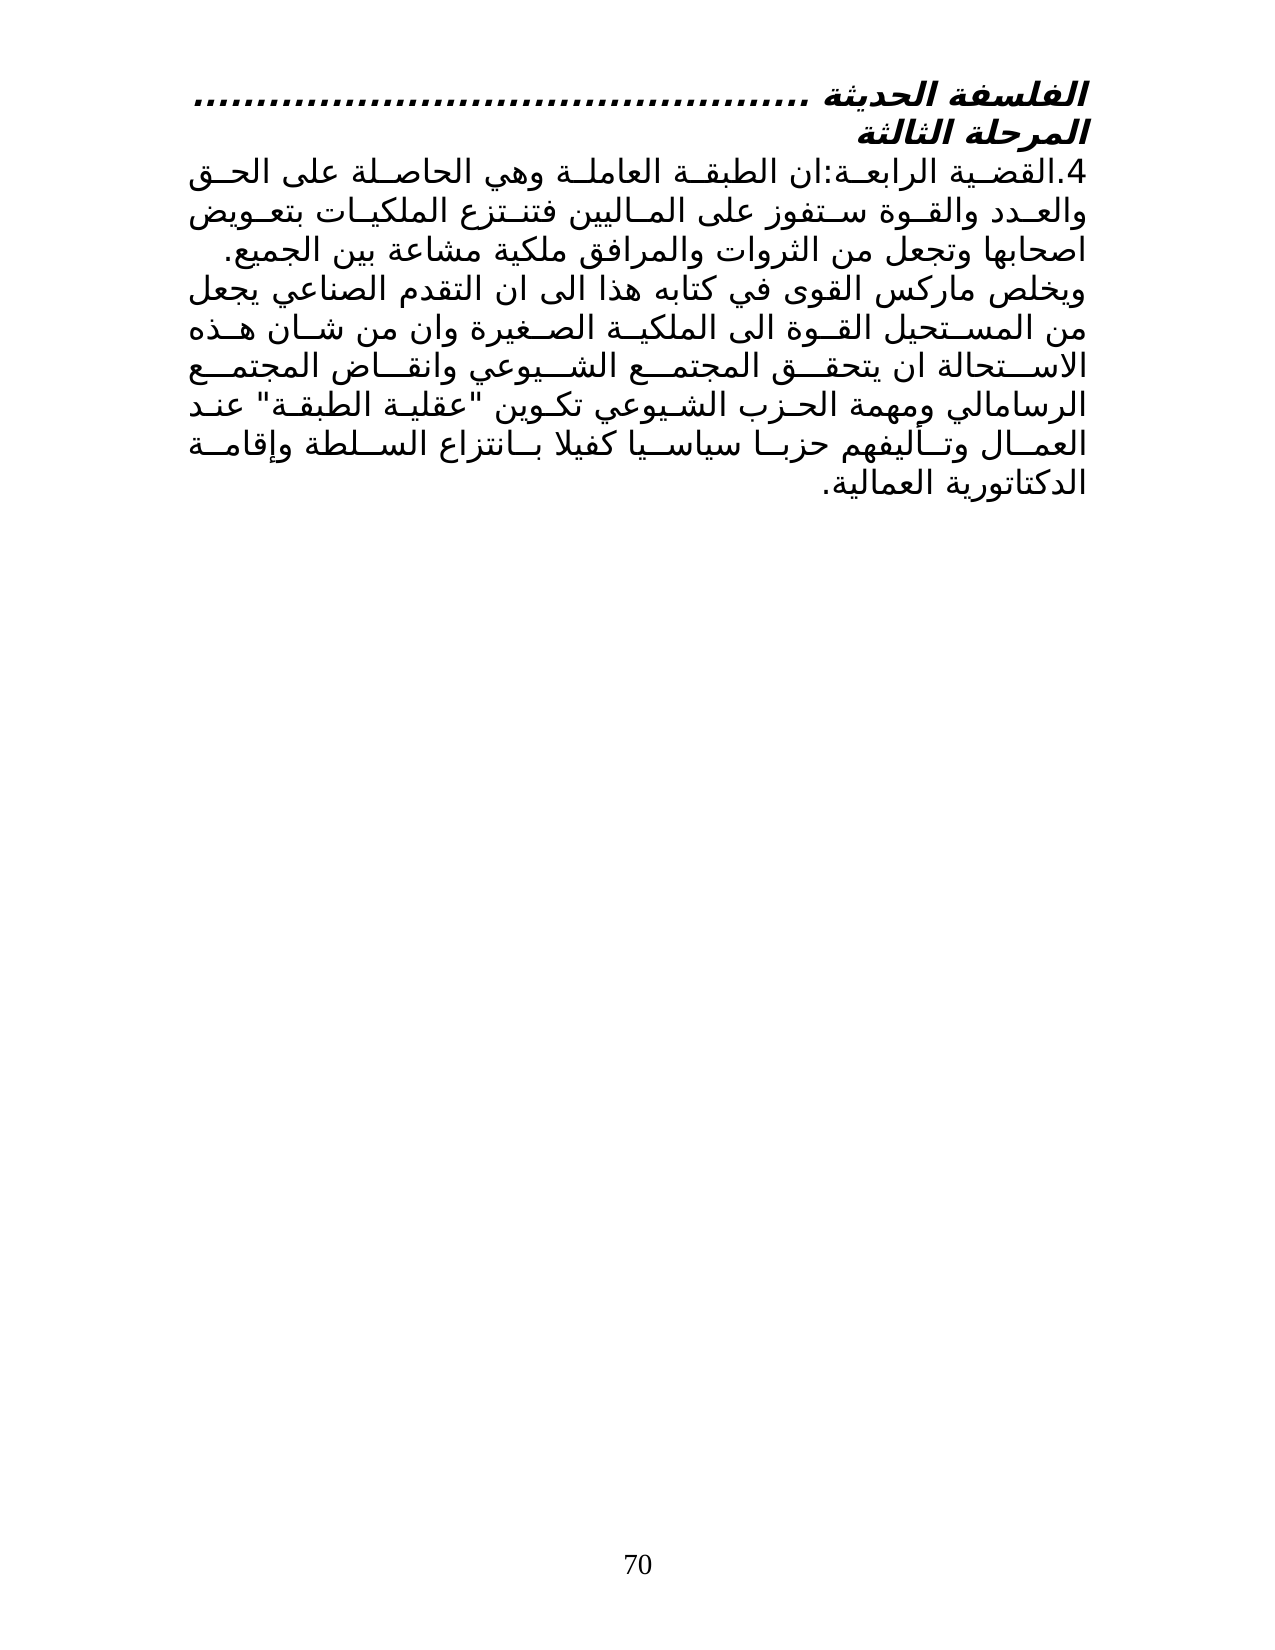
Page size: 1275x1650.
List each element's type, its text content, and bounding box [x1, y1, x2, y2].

text ويخلص ماركس القوى في كتابه هذا الى ان التقدم الصناعي يجعل من المستحيل القوة الى الملكية الصغيرة وان من شان هذه الاستحالة ان يتحقق المجتمع الشيوعي وانقاض المجتمع الرسامالي ومهمة الحزب الشيوعي تكوين "عقلية الطبقة" عند العمال وتأليفهم حزبا سياسيا كفيلا بانتزاع السلطة وإقامة الدكتاتورية العمالية. [187, 269, 1087, 502]
text 4.القضية الرابعة:ان الطبقة العاملة وهي الحاصلة على الحق والعدد والقوة ستفوز على الماليين فتنتزع الملكيات بتعويض اصحابها وتجعل من الثروات والمرافق ملكية مشاعة بين الجميع. [187, 153, 1087, 269]
